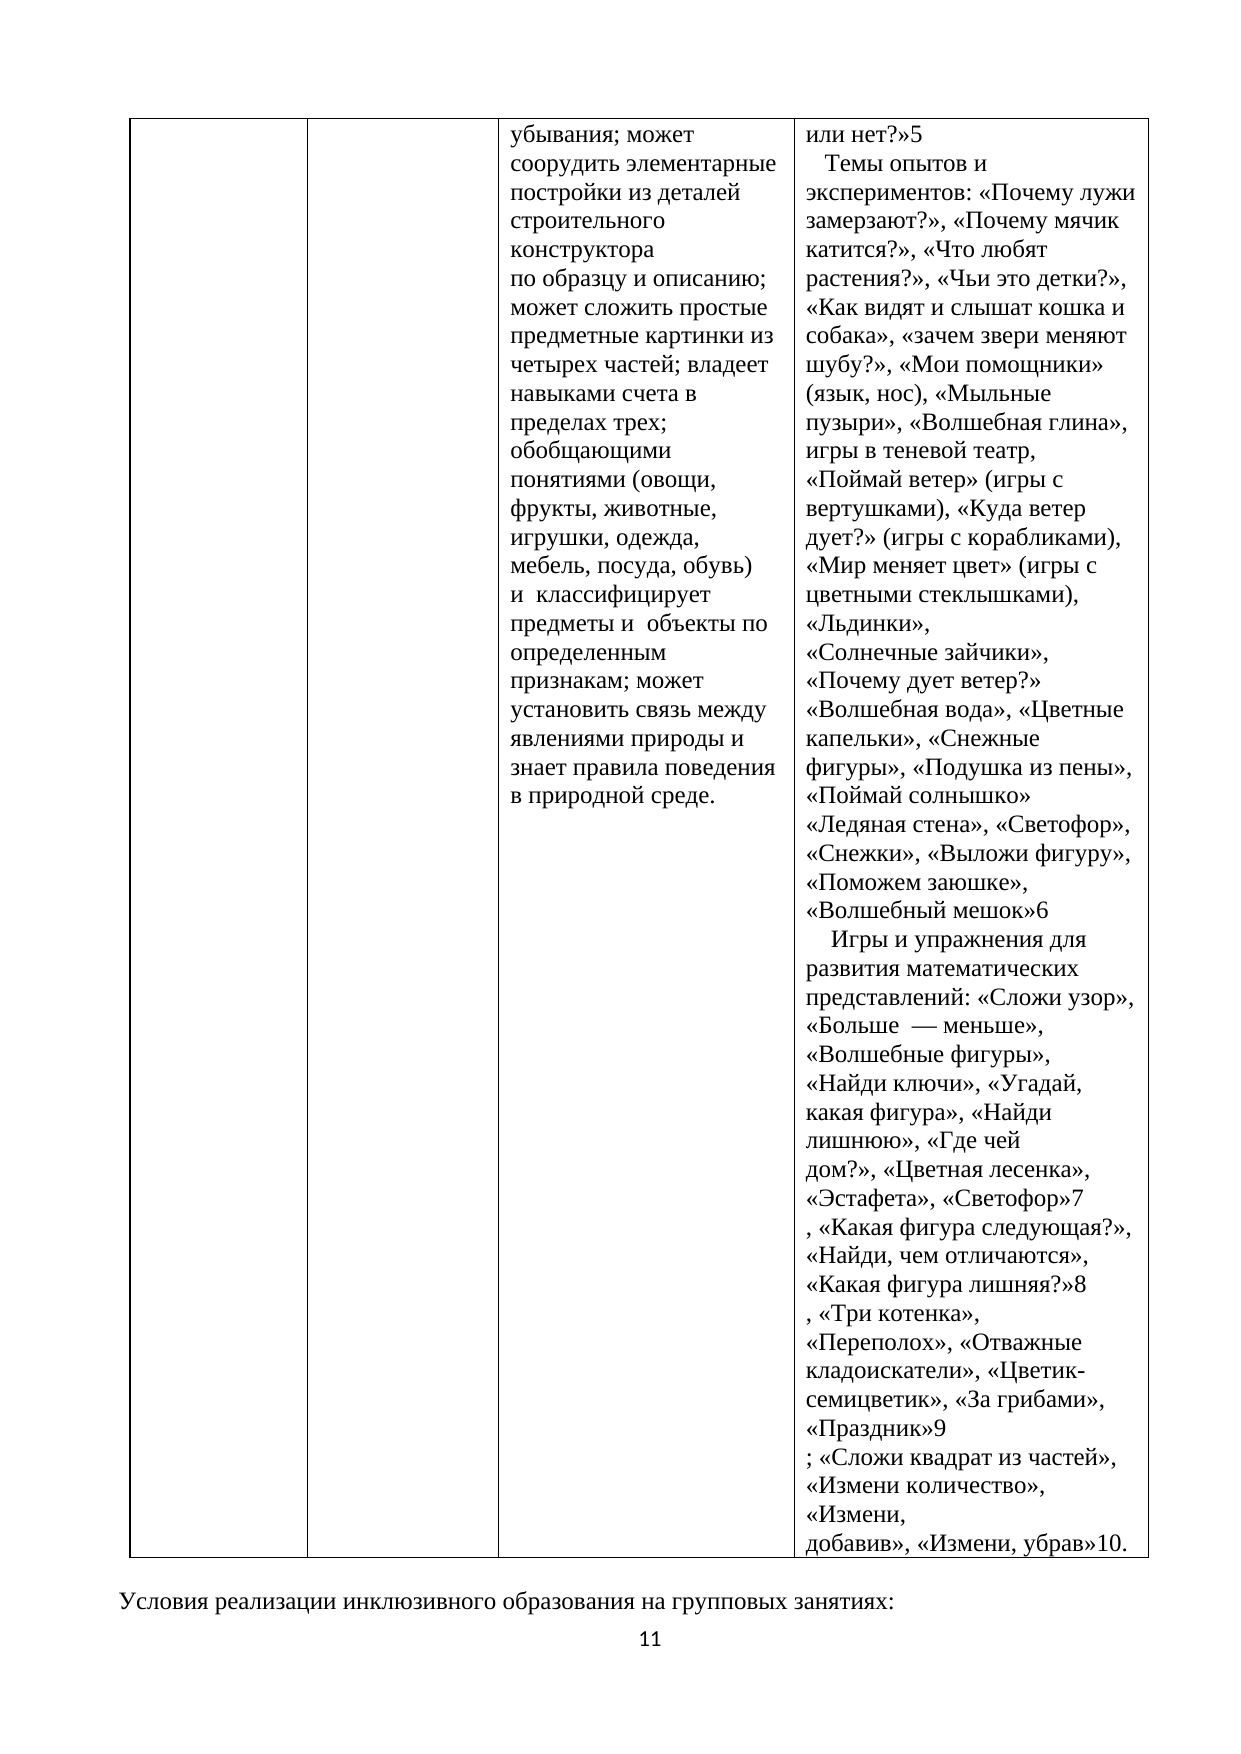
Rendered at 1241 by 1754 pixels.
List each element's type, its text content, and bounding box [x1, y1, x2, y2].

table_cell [499, 119, 794, 1557]
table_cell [795, 119, 1148, 1557]
text Условия реализации инклюзивного образования на групповых занятиях: [118, 1586, 1181, 1615]
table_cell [131, 119, 307, 1557]
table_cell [308, 119, 498, 1557]
